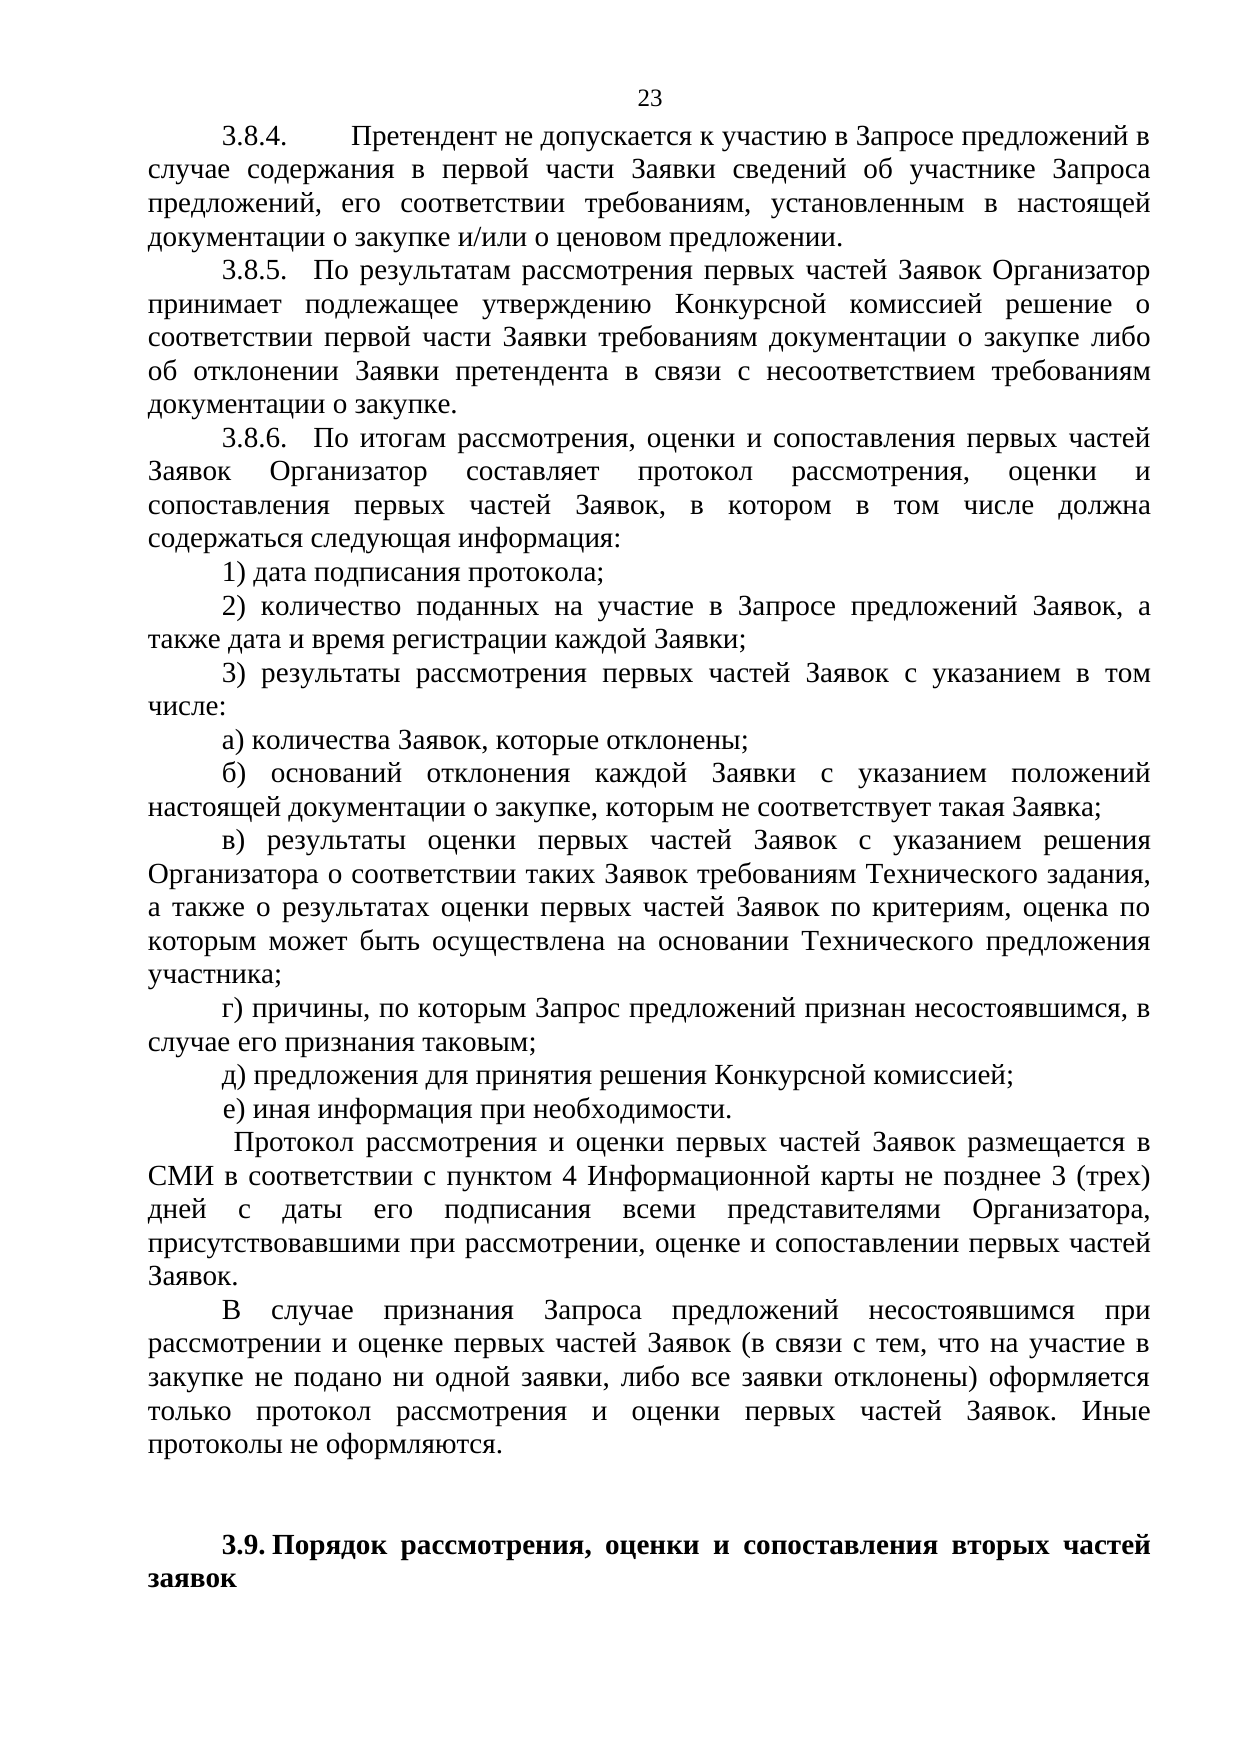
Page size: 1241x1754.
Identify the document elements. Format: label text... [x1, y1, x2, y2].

list По результатам рассмотрения первых частей Заявок Организатор принимает подлежащее утверждению Конкурсной комиссией решение о соответствии первой части Заявки требованиям документации о закупке либо об отклонении Заявки претендента в связи с несоответствием требованиям документации о закупке. [148, 252, 1152, 420]
text б) оснований отклонения каждой Заявки с указанием положений настоящей документации о закупке, которым не соответствует такая Заявка; [148, 755, 1152, 822]
list По итогам рассмотрения, оценки и сопоставления первых частей Заявок Организатор составляет протокол рассмотрения, оценки и сопоставления первых частей Заявок, в котором в том числе должна содержаться следующая информация: [148, 420, 1152, 554]
text в) результаты оценки первых частей Заявок с указанием решения Организатора о соответствии таких Заявок требованиям Технического задания, а также о результатах оценки первых частей Заявок по критериям, оценка по которым может быть осуществлена на основании Технического предложения участника; [148, 822, 1152, 990]
text 3) результаты рассмотрения первых частей Заявок с указанием в том числе: [148, 655, 1152, 722]
list Порядок рассмотрения, оценки и сопоставления вторых частей заявок [148, 1527, 1152, 1594]
text а) количества Заявок, которые отклонены; [148, 722, 1152, 755]
text е) иная информация при необходимости. [223, 1091, 1152, 1124]
text 1) дата подписания протокола; [148, 554, 1152, 588]
list Претендент не допускается к участию в Запросе предложений в случае содержания в первой части Заявки сведений об участнике Запроса предложений, его соответствии требованиям, установленным в настоящей документации о закупке и/или о ценовом предложении. [148, 118, 1152, 252]
text 2) количество поданных на участие в Запросе предложений Заявок, а также дата и время регистрации каждой Заявки; [148, 588, 1152, 655]
text В случае признания Запроса предложений несостоявшимся при рассмотрении и оценке первых частей Заявок (в связи с тем, что на участие в закупке не подано ни одной заявки, либо все заявки отклонены) оформляется только протокол рассмотрения и оценки первых частей Заявок. Иные протоколы не оформляются. [148, 1292, 1152, 1460]
text Протокол рассмотрения и оценки первых частей Заявок размещается в СМИ в соответствии с пунктом 4 Информационной карты не позднее 3 (трех) дней с даты его подписания всеми представителями Организатора, присутствовавшими при рассмотрении, оценке и сопоставлении первых частей Заявок. [148, 1124, 1152, 1292]
text д) предложения для принятия решения Конкурсной комиссией; [148, 1057, 1152, 1091]
text г) причины, по которым Запрос предложений признан несостоявшимся, в случае его признания таковым; [148, 990, 1152, 1057]
